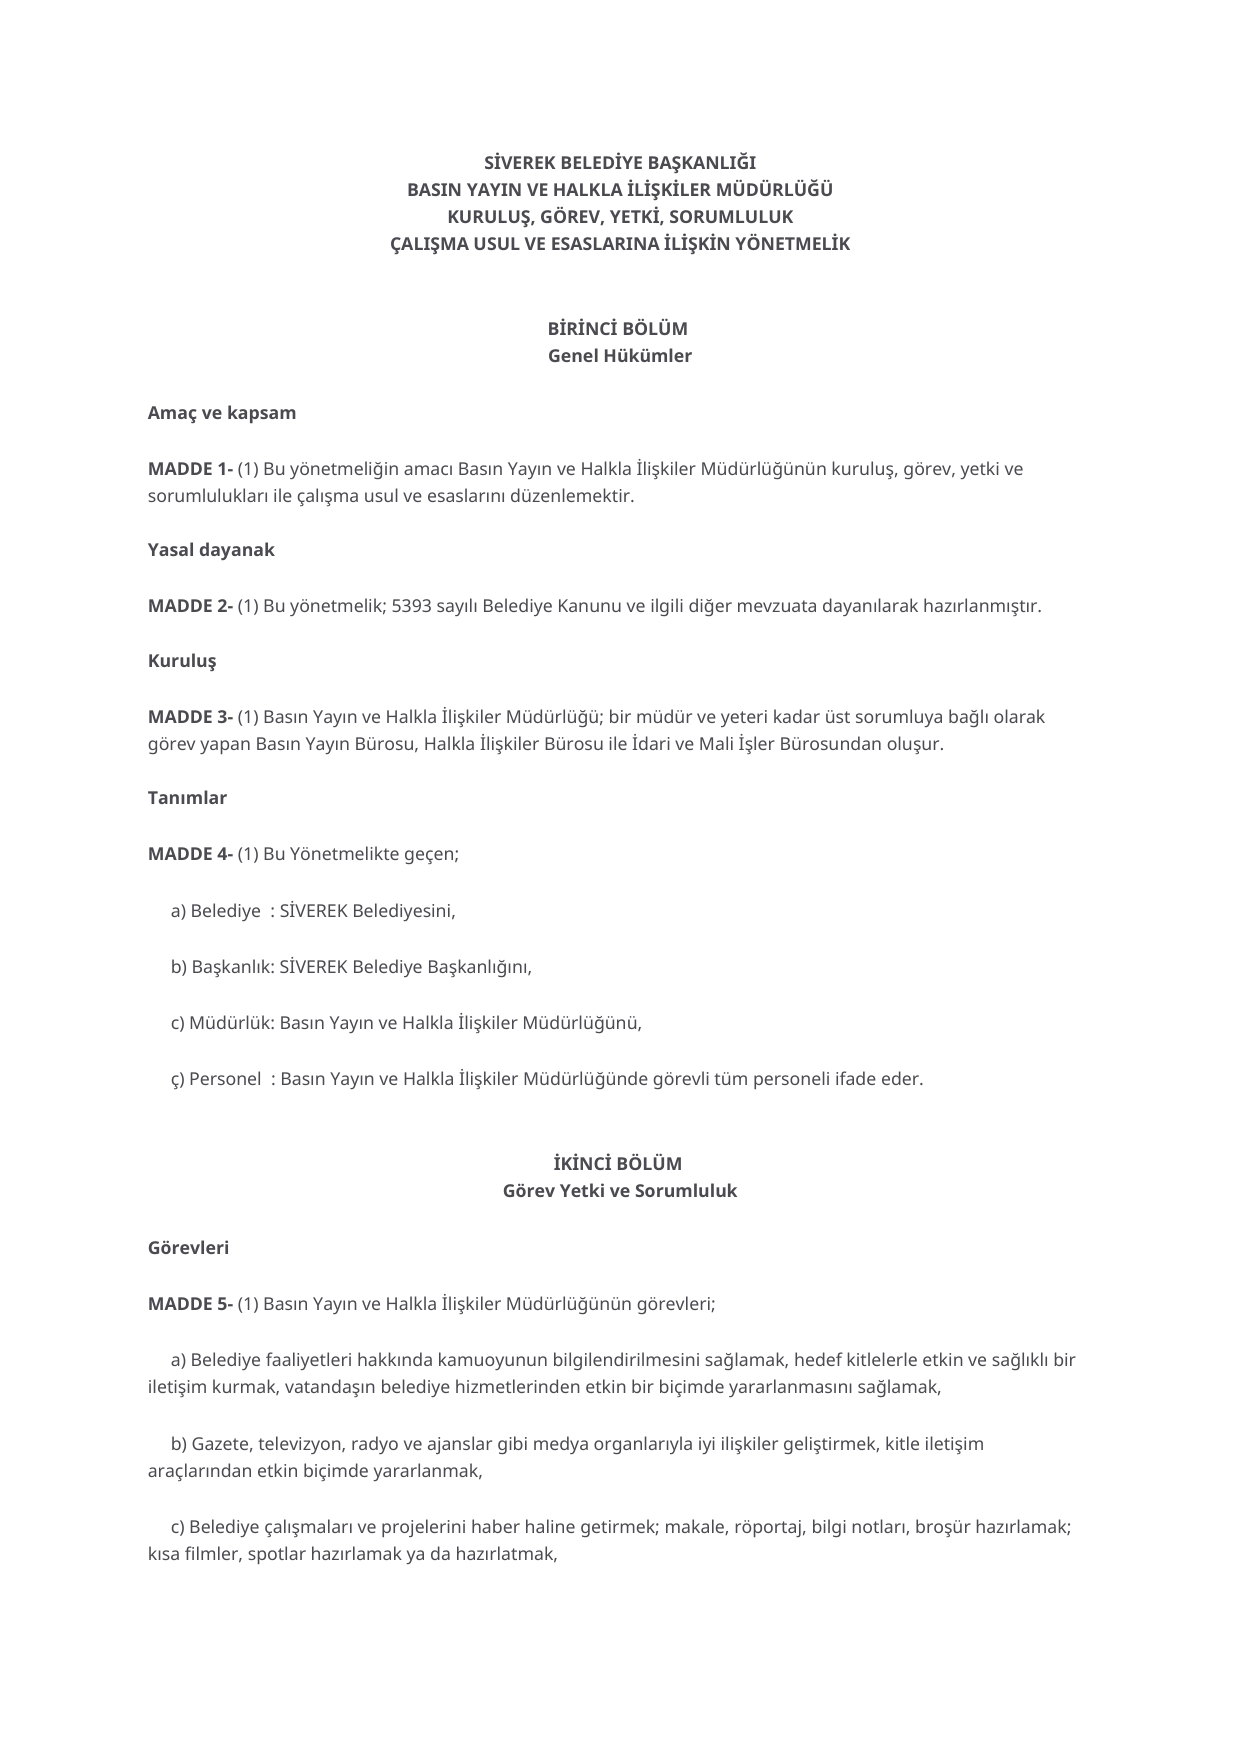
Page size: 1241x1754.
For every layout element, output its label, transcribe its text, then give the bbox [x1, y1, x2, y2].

text MADDE 4- (1) Bu Yönetmelikte geçen; [148, 839, 1093, 866]
text Amaç ve kapsam [148, 397, 1093, 424]
text Görevleri [148, 1232, 1093, 1259]
text MADDE 2- (1) Bu yönetmelik; 5393 sayılı Belediye Kanunu ve ilgili diğer mevzuata dayanılarak hazırlanmıştır. Kuruluş [148, 591, 1093, 672]
text b) Gazete, televizyon, radyo ve ajanslar gibi medya organlarıyla iyi ilişkiler geliştirmek, kitle iletişim araçlarından etkin biçimde yararlanmak, [148, 1428, 1093, 1482]
text ç) Personel : Basın Yayın ve Halkla İlişkiler Müdürlüğünde görevli tüm personeli ifade eder. [148, 1064, 1093, 1120]
text MADDE 3- (1) Basın Yayın ve Halkla İlişkiler Müdürlüğü; bir müdür ve yeteri kadar üst sorumluya bağlı olarak görev yapan Basın Yayın Bürosu, Halkla İlişkiler Bürosu ile İdari ve Mali İşler Bürosundan oluşur. Tanımlar [148, 701, 1093, 810]
text MADDE 5- (1) Basın Yayın ve Halkla İlişkiler Müdürlüğünün görevleri; [148, 1288, 1093, 1316]
text MADDE 1- (1) Bu yönetmeliğin amacı Basın Yayın ve Halkla İlişkiler Müdürlüğünün kuruluş, görev, yetki ve sorumlulukları ile çalışma usul ve esaslarını düzenlemektir. Yasal dayanak [148, 453, 1093, 562]
text b) Başkanlık: SİVEREK Belediye Başkanlığını, [148, 951, 1093, 978]
text c) Belediye çalışmaları ve projelerini haber haline getirmek; makale, röportaj, bilgi notları, broşür hazırlamak; kısa filmler, spotlar hazırlamak ya da hazırlatmak, [148, 1511, 1093, 1566]
text a) Belediye faaliyetleri hakkında kamuoyunun bilgilendirilmesini sağlamak, hedef kitlelerle etkin ve sağlıklı bir iletişim kurmak, vatandaşın belediye hizmetlerinden etkin bir biçimde yararlanmasını sağlamak, [148, 1345, 1093, 1399]
text c) Müdürlük: Basın Yayın ve Halkla İlişkiler Müdürlüğünü, [148, 1008, 1093, 1035]
text İKİNCİ BÖLÜM Görev Yetki ve Sorumluluk [148, 1149, 1093, 1203]
text SİVEREK BELEDİYE BAŞKANLIĞI BASIN YAYIN VE HALKLA İLİŞKİLER MÜDÜRLÜĞÜ KURULUŞ, GÖREV, YETKİ, SORUMLULUK ÇALIŞMA USUL VE ESASLARINA İLİŞKİN YÖNETMELİK [148, 148, 1093, 285]
text a) Belediye : SİVEREK Belediyesini, [148, 895, 1093, 922]
text BİRİNCİ BÖLÜM Genel Hükümler [148, 314, 1093, 368]
